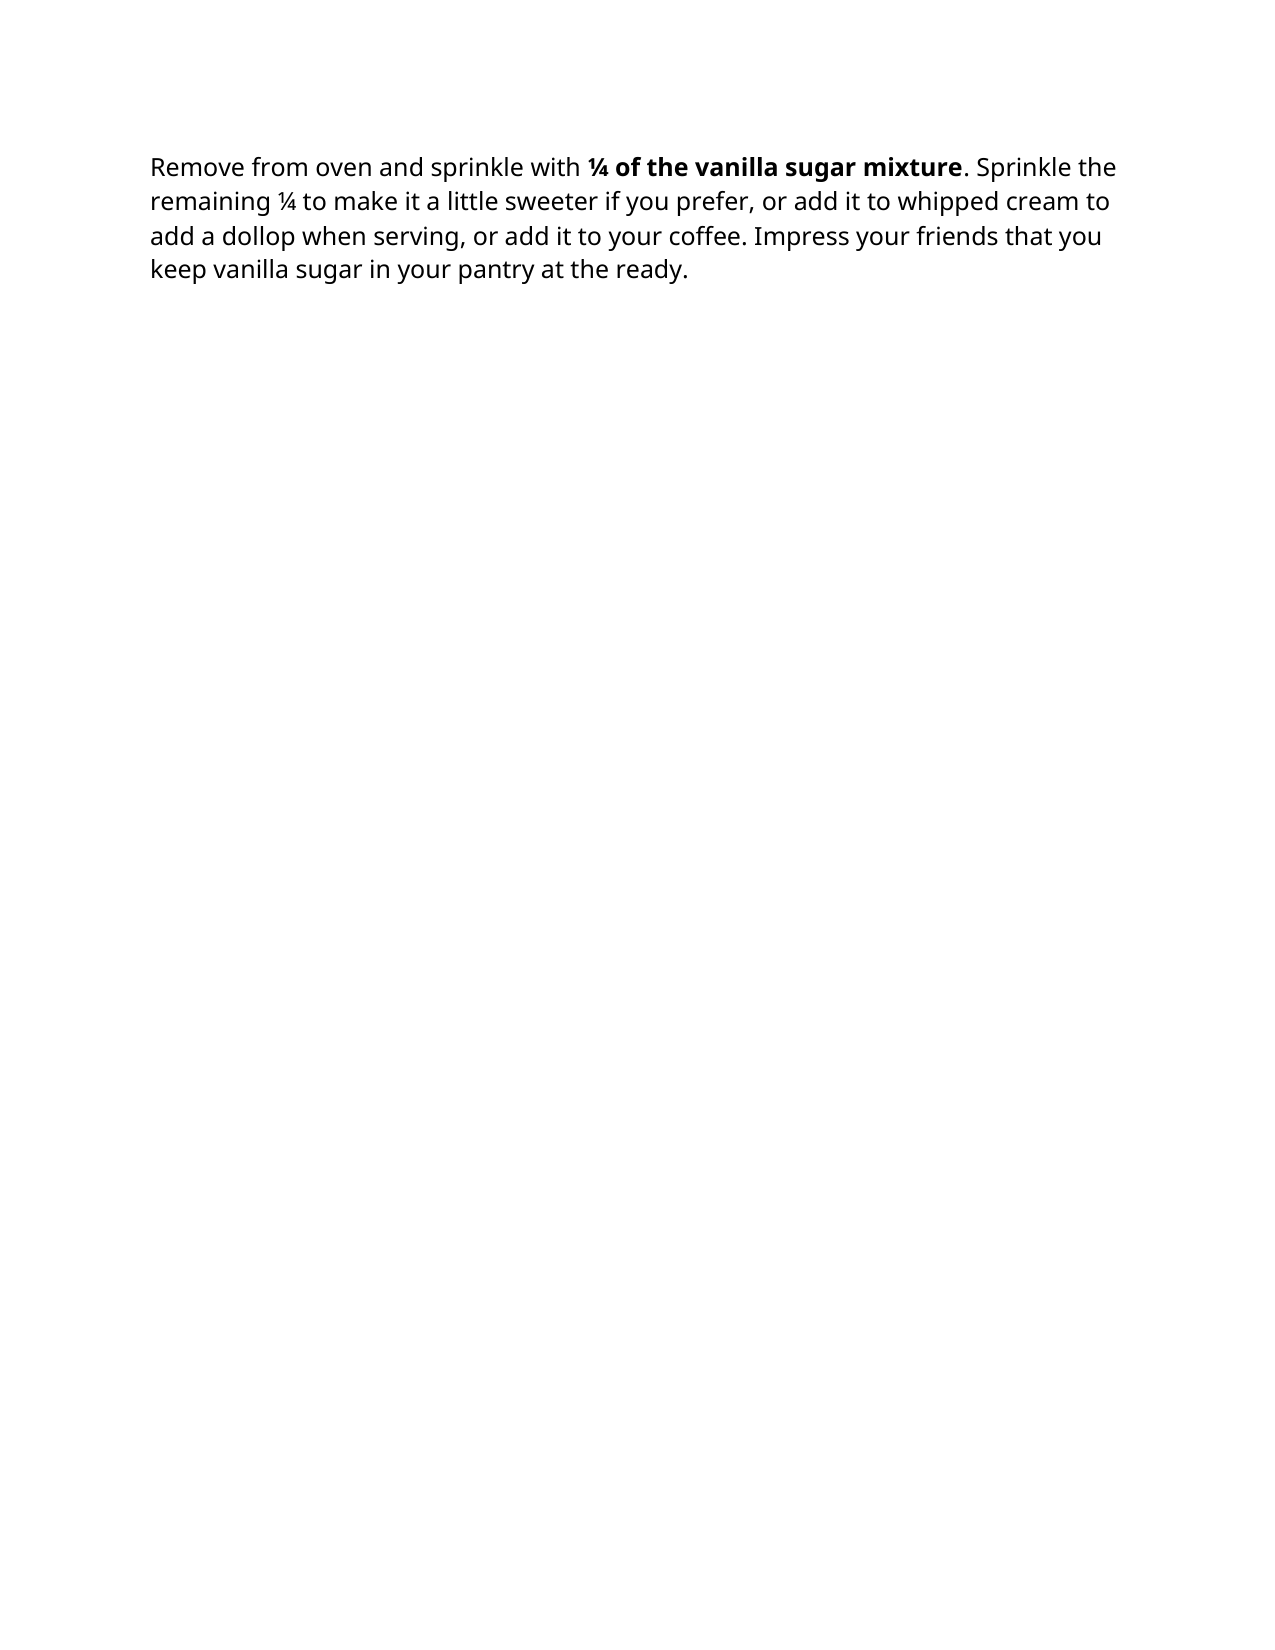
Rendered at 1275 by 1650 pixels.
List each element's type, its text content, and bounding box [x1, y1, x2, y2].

text Remove from oven and sprinkle with ¼ of the vanilla sugar mixture. Sprinkle the remaining ¼ to make it a little sweeter if you prefer, or add it to whipped cream to add a dollop when serving, or add it to your coffee. Impress your friends that you keep vanilla sugar in your pantry at the ready. [150, 150, 1125, 286]
